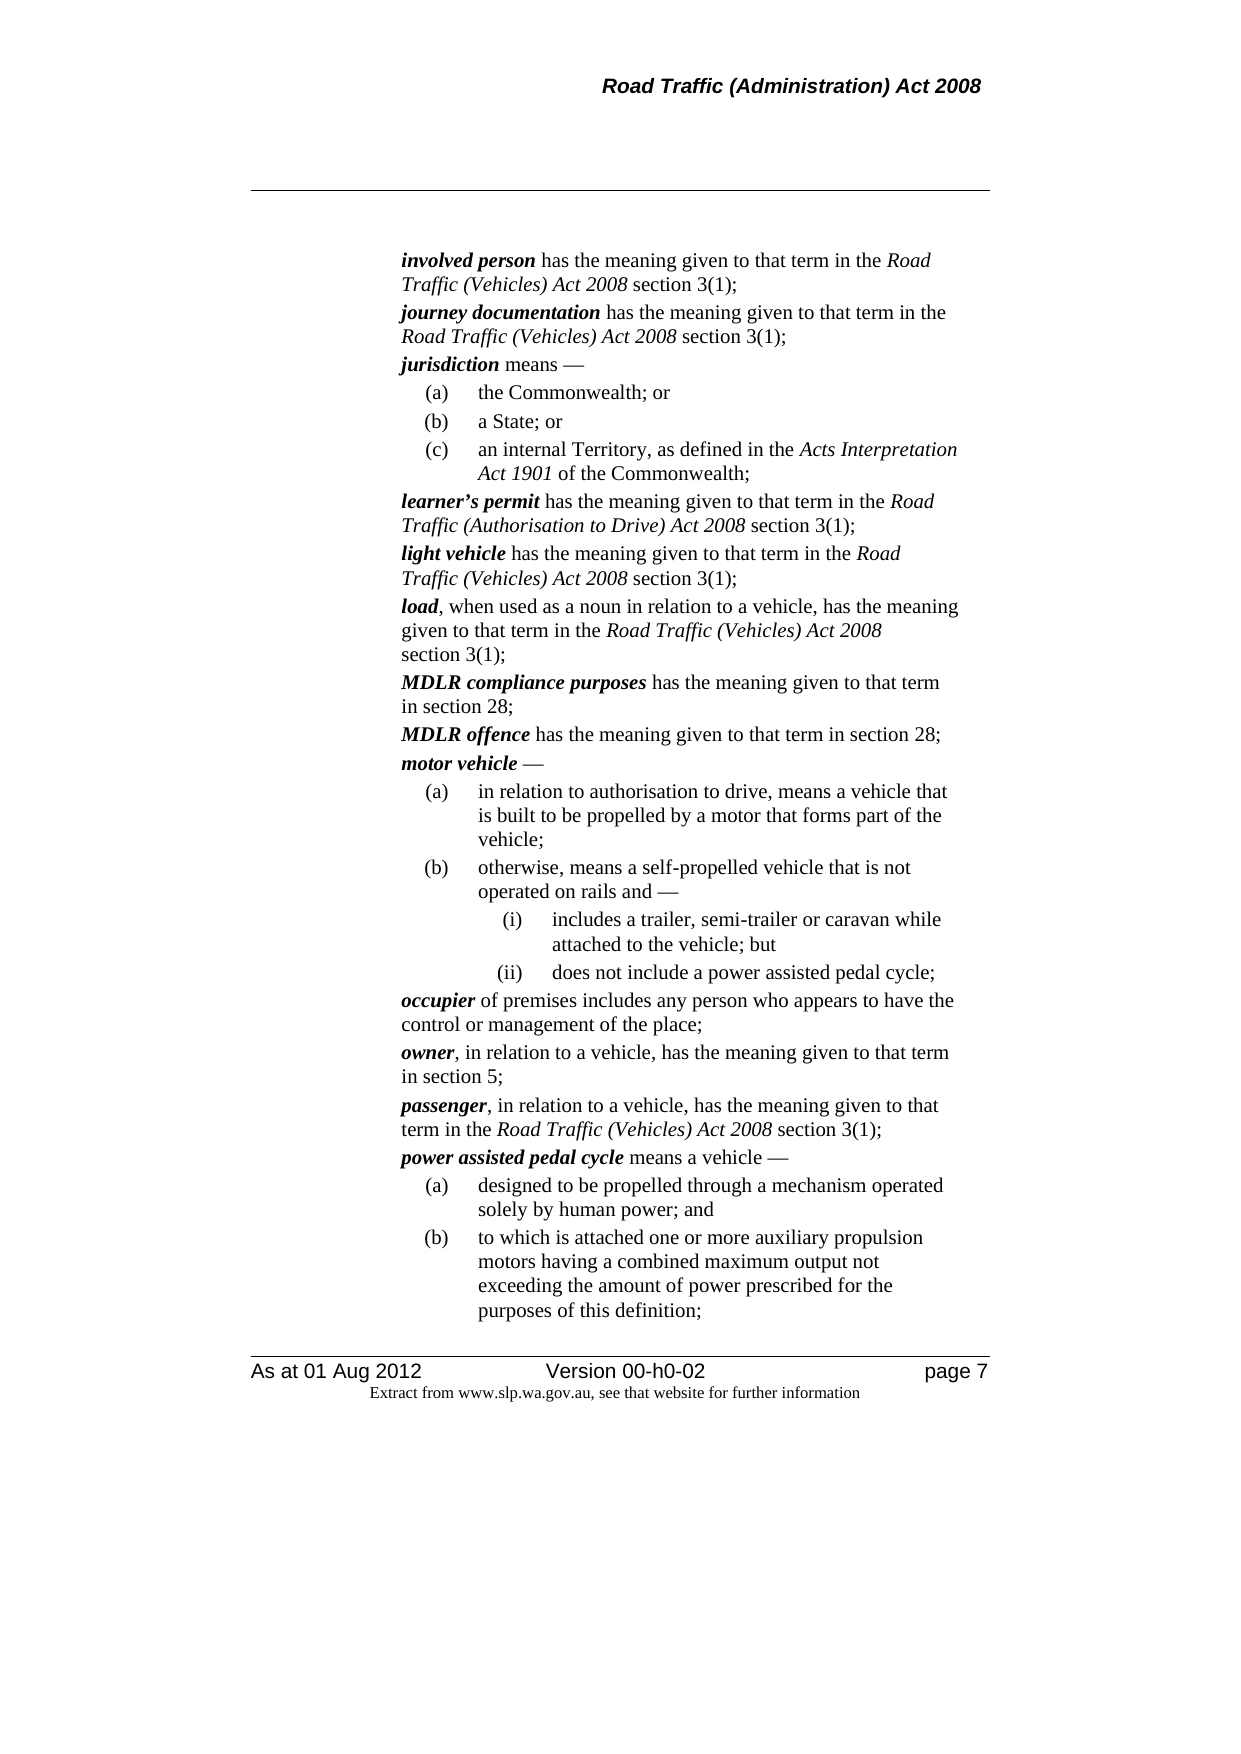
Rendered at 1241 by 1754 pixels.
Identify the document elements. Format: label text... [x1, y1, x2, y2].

text involved person has the meaning given to that term in the Road Traffic (Vehicles) Act 2008 section 3(1); [369, 247, 960, 296]
text (i) includes a trailer, semi-trailer or caravan while attached to the vehicle; but [463, 907, 960, 956]
text jurisdiction means — [369, 352, 960, 376]
text (b) to which is attached one or more auxiliary propulsion motors having a combined maximum output not exceeding the amount of power prescribed for the purposes of this definition; [389, 1225, 960, 1322]
text (a) the Commonwealth; or [389, 380, 960, 404]
text learner’s permit has the meaning given to that term in the Road Traffic (Authorisation to Drive) Act 2008 section 3(1); [369, 489, 960, 537]
text MDLR compliance purposes has the meaning given to that term in section 28; [369, 670, 960, 718]
text motor vehicle — [369, 751, 960, 774]
text load, when used as a noun in relation to a vehicle, has the meaning given to that term in the Road Traffic (Vehicles) Act 2008 section 3(1); [369, 594, 960, 666]
text journey documentation has the meaning given to that term in the Road Traffic (Vehicles) Act 2008 section 3(1); [369, 300, 960, 348]
text (b) otherwise, means a self-propelled vehicle that is not operated on rails and — [389, 855, 960, 903]
text power assisted pedal cycle means a vehicle — [369, 1145, 960, 1169]
text (c) an internal Territory, as defined in the Acts Interpretation Act 1901 of the Commonwealth; [389, 437, 960, 485]
text owner, in relation to a vehicle, has the meaning given to that term in section 5; [369, 1040, 960, 1088]
text passenger, in relation to a vehicle, has the meaning given to that term in the Road Traffic (Vehicles) Act 2008 section 3(1); [369, 1092, 960, 1141]
text MDLR offence has the meaning given to that term in section 28; [369, 722, 960, 746]
text light vehicle has the meaning given to that term in the Road Traffic (Vehicles) Act 2008 section 3(1); [369, 541, 960, 589]
text (a) in relation to authorisation to drive, means a vehicle that is built to be propelled by a motor that forms part of the vehicle; [389, 779, 960, 851]
text (a) designed to be propelled through a mechanism operated solely by human power; and [389, 1173, 960, 1221]
text (ii) does not include a power assisted pedal cycle; [463, 960, 960, 984]
text occupier of premises includes any person who appears to have the control or management of the place; [369, 988, 960, 1036]
text (b) a State; or [389, 408, 960, 433]
